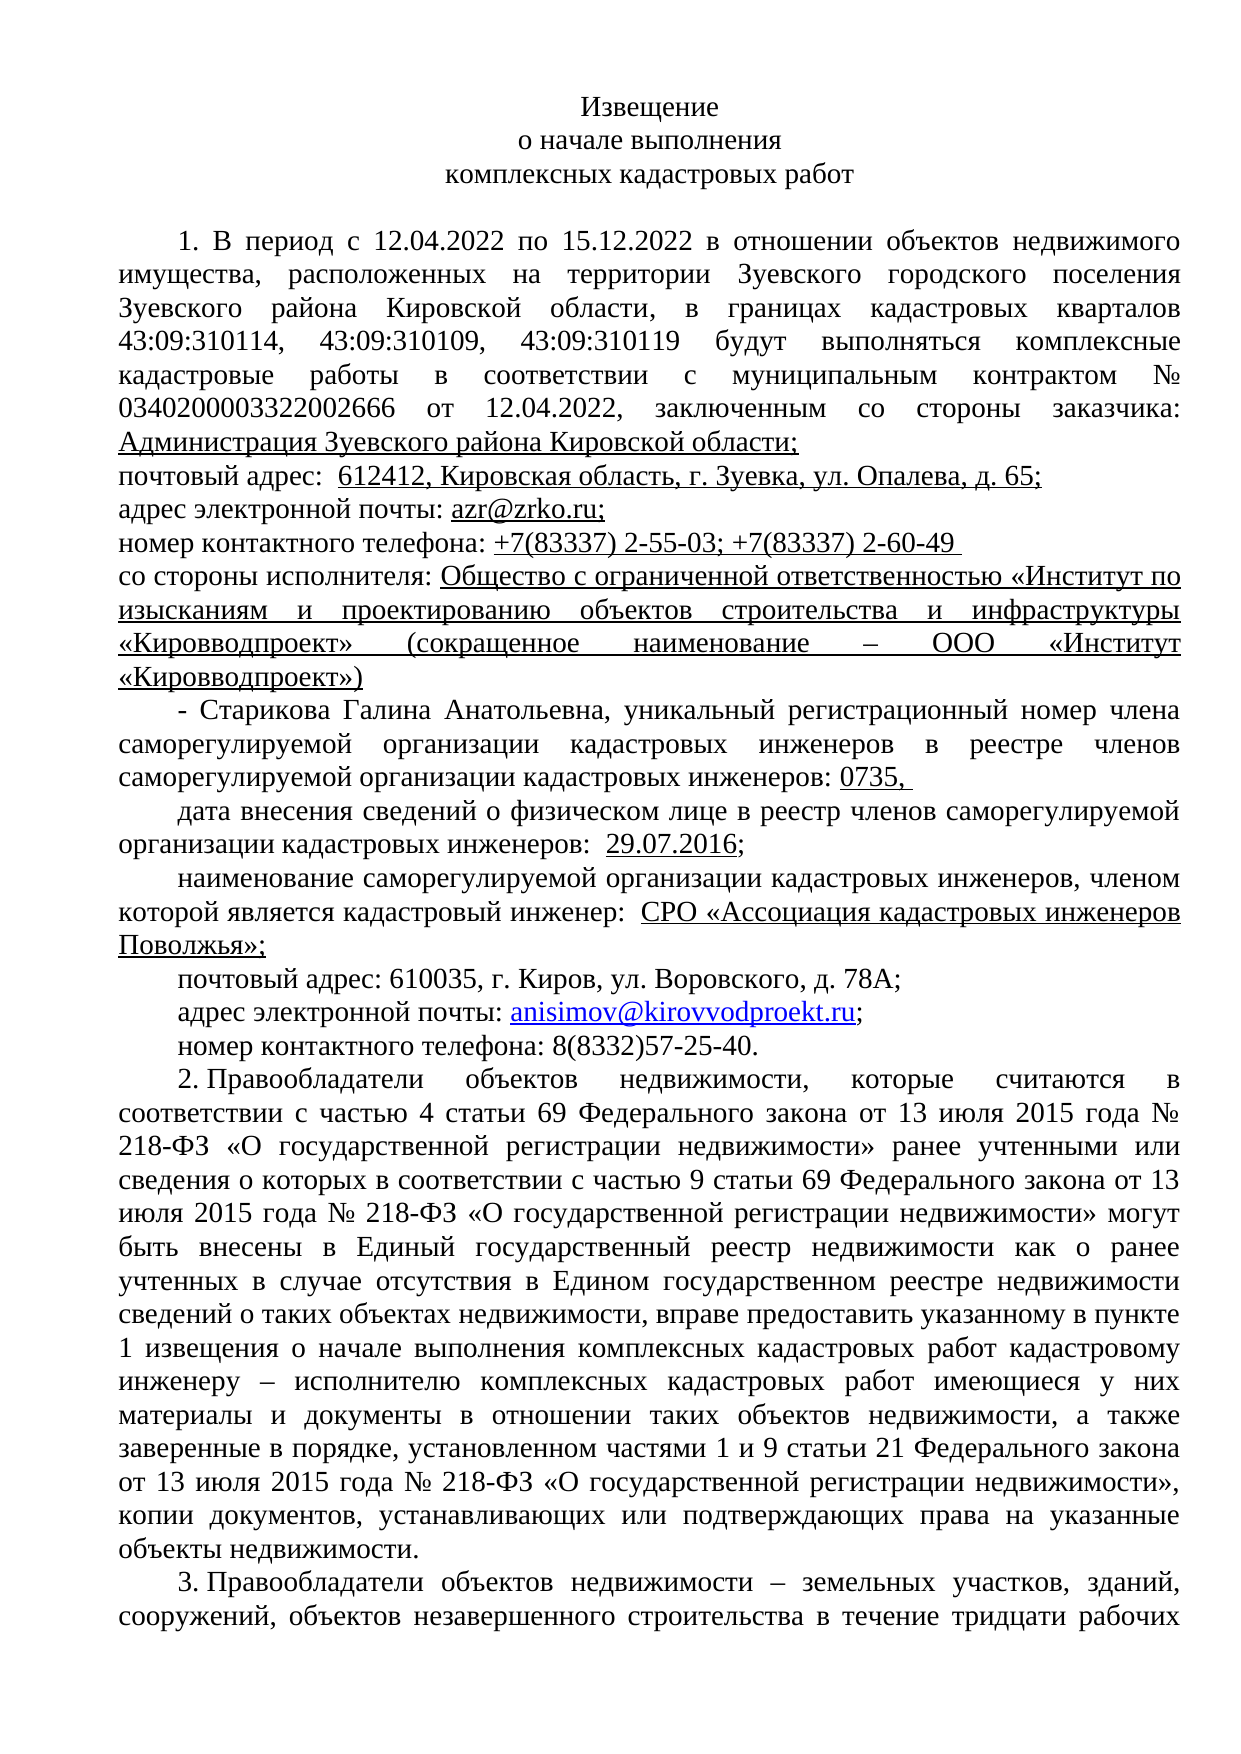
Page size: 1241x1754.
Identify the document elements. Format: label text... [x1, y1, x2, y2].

text адрес электронной почты: azr@zrko.ru; [118, 491, 1181, 525]
text - Старикова Галина Анатольевна, уникальный регистрационный номер члена саморегулируемой организации кадастровых инженеров в реестре членов саморегулируемой организации кадастровых инженеров: 0735, [118, 692, 1181, 793]
text почтовый адрес: 612412, Кировская область, г. Зуевка, ул. Опалева, д. 65; [118, 458, 1181, 491]
text почтовый адрес: 610035, г. Киров, ул. Воровского, д. 78А; [118, 961, 1181, 994]
text номер контактного телефона: 8(8332)57-25-40. [118, 1028, 1181, 1061]
text номер контактного телефона: +7(83337) 2-55-03; +7(83337) 2-60-49 [118, 525, 1181, 558]
text 2. Правообладатели объектов недвижимости, которые считаются в соответствии с частью 4 статьи 69 Федерального закона от 13 июля 2015 года № 218-ФЗ «О государственной регистрации недвижимости» ранее учтенными или сведения о которых в соответствии с частью 9 статьи 69 Федерального закона от 13 июля 2015 года № 218-ФЗ «О государственной регистрации недвижимости» могут быть внесены в Единый государственный реестр недвижимости как о ранее учтенных в случае отсутствия в Едином государственном реестре недвижимости сведений о таких объектах недвижимости, вправе предоставить указанному в пункте 1 извещения о начале выполнения комплексных кадастровых работ кадастровому инженеру – исполнителю комплексных кадастровых работ имеющиеся у них материалы и документы в отношении таких объектов недвижимости, а также заверенные в порядке, установленном частями 1 и 9 статьи 21 Федерального закона от 13 июля 2015 года № 218-ФЗ «О государственной регистрации недвижимости», копии документов, устанавливающих или подтверждающих права на указанные объекты недвижимости. [118, 1061, 1181, 1564]
text 1. В период с 12.04.2022 по 15.12.2022 в отношении объектов недвижимого имущества, расположенных на территории Зуевского городского поселения Зуевского района Кировской области, в границах кадастровых кварталов 43:09:310114, 43:09:310109, 43:09:310119 будут выполняться комплексные кадастровые работы в соответствии с муниципальным контрактом № 0340200003322002666 от 12.04.2022, заключенным со стороны заказчика: Администрация Зуевского района Кировской области; [118, 223, 1181, 458]
text адрес электронной почты: anisimov@kirovvodproekt.ru; [118, 994, 1181, 1028]
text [118, 1564, 1181, 1632]
text наименование саморегулируемой организации кадастровых инженеров, членом которой является кадастровый инженер: СРО «Ассоциация кадастровых инженеров Поволжья»; [118, 860, 1181, 961]
text дата внесения сведений о физическом лице в реестр членов саморегулируемой организации кадастровых инженеров: 29.07.2016; [118, 793, 1181, 860]
text со стороны исполнителя: Общество с ограниченной ответственностью «Институт по изысканиям и проектированию объектов строительства и инфраструктуры «Кировводпроект» (сокращенное наименование – ООО «Институт «Кировводпроект») [118, 623, 1181, 654]
text со стороны исполнителя: Общество с ограниченной ответственностью «Институт по изысканиям и проектированию объектов строительства и инфраструктуры «Кировводпроект» (сокращенное наименование – ООО «Институт «Кировводпроект») [118, 656, 1181, 692]
text со стороны исполнителя: Общество с ограниченной ответственностью «Институт по изысканиям и проектированию объектов строительства и инфраструктуры «Кировводпроект» (сокращенное наименование – ООО «Институт «Кировводпроект») [118, 558, 1181, 621]
text Извещение о начале выполнения комплексных кадастровых работ [118, 89, 1181, 189]
